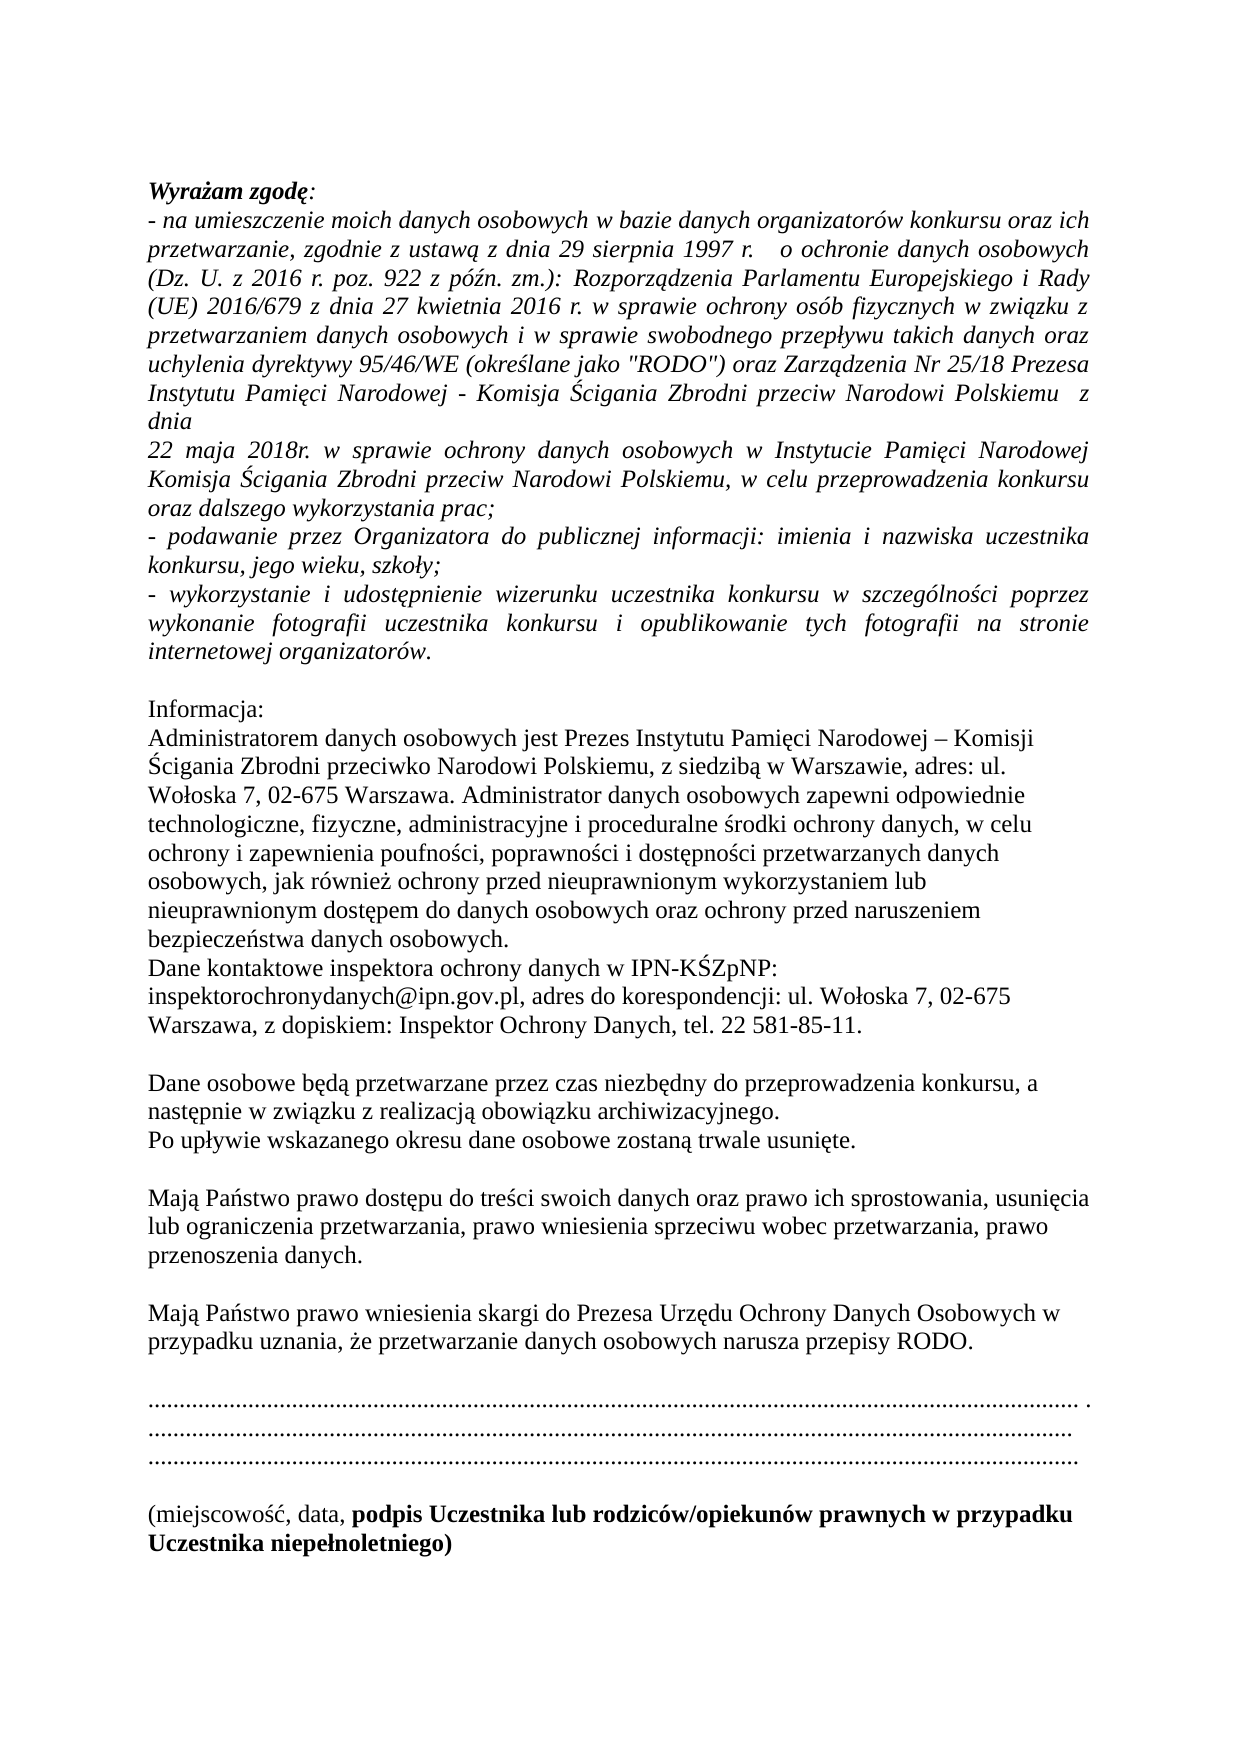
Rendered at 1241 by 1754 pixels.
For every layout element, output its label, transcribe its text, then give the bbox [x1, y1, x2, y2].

text Informacja: [148, 694, 1093, 723]
text - podawanie przez Organizatora do publicznej informacji: imienia i nazwiska uczestnika konkursu, jego wieku, szkoły; [148, 521, 1093, 579]
text Dane osobowe będą przetwarzane przez czas niezbędny do przeprowadzenia konkursu, a następnie w związku z realizacją obowiązku archiwizacyjnego. [148, 1068, 1093, 1125]
text - na umieszczenie moich danych osobowych w bazie danych organizatorów konkursu oraz ich przetwarzanie, zgodnie z ustawą z dnia 29 sierpnia 1997 r. o ochronie danych osobowych (Dz. U. z 2016 r. poz. 922 z późn. zm.): Rozporządzenia Parlamentu Europejskiego i Rady (UE) 2016/679 z dnia 27 kwietnia 2016 r. w sprawie ochrony osób fizycznych w związku z przetwarzaniem danych osobowych i w sprawie swobodnego przepływu takich danych oraz uchylenia dyrektywy 95/46/WE (określane jako "RODO") oraz Zarządzenia Nr 25/18 Prezesa Instytutu Pamięci Narodowej - Komisja Ścigania Zbrodni przeciw Narodowi Polskiemu z dnia 22 maja 2018r. w sprawie ochrony danych osobowych w Instytucie Pamięci Narodowej Komisja Ścigania Zbrodni przeciw Narodowi Polskiemu, w celu przeprowadzenia konkursu oraz dalszego wykorzystania prac; [148, 205, 1093, 521]
text ..................................................................................................................................................... [148, 1441, 1093, 1470]
text Wyrażam zgodę: [148, 176, 1093, 205]
text ..................................................................................................................................................... ..................................................................................................................................................... [148, 1384, 1093, 1441]
text - wykorzystanie i udostępnienie wizerunku uczestnika konkursu w szczególności poprzez wykonanie fotografii uczestnika konkursu i opublikowanie tych fotografii na stronie internetowej organizatorów. [148, 579, 1093, 665]
text Mają Państwo prawo wniesienia skargi do Prezesa Urzędu Ochrony Danych Osobowych w przypadku uznania, że przetwarzanie danych osobowych narusza przepisy RODO. [148, 1298, 1093, 1355]
text Po upływie wskazanego okresu dane osobowe zostaną trwale usunięte. [148, 1125, 1093, 1154]
text Dane kontaktowe inspektora ochrony danych w IPN-KŚZpNP: inspektorochronydanych@ipn.gov.pl, adres do korespondencji: ul. Wołoska 7, 02-675 Warszawa, z dopiskiem: Inspektor Ochrony Danych, tel. 22 581-85-11. [148, 953, 1093, 1039]
text Mają Państwo prawo dostępu do treści swoich danych oraz prawo ich sprostowania, usunięcia lub ograniczenia przetwarzania, prawo wniesienia sprzeciwu wobec przetwarzania, prawo przenoszenia danych. [148, 1183, 1093, 1269]
text (miejscowość, data, podpis Uczestnika lub rodziców/opiekunów prawnych w przypadku Uczestnika niepełnoletniego) [148, 1499, 1093, 1556]
text Administratorem danych osobowych jest Prezes Instytutu Pamięci Narodowej – Komisji Ścigania Zbrodni przeciwko Narodowi Polskiemu, z siedzibą w Warszawie, adres: ul. Wołoska 7, 02-675 Warszawa. Administrator danych osobowych zapewni odpowiednie technologiczne, fizyczne, administracyjne i proceduralne środki ochrony danych, w celu ochrony i zapewnienia poufności, poprawności i dostępności przetwarzanych danych osobowych, jak również ochrony przed nieuprawnionym wykorzystaniem lub nieuprawnionym dostępem do danych osobowych oraz ochrony przed naruszeniem bezpieczeństwa danych osobowych. [148, 723, 1093, 953]
